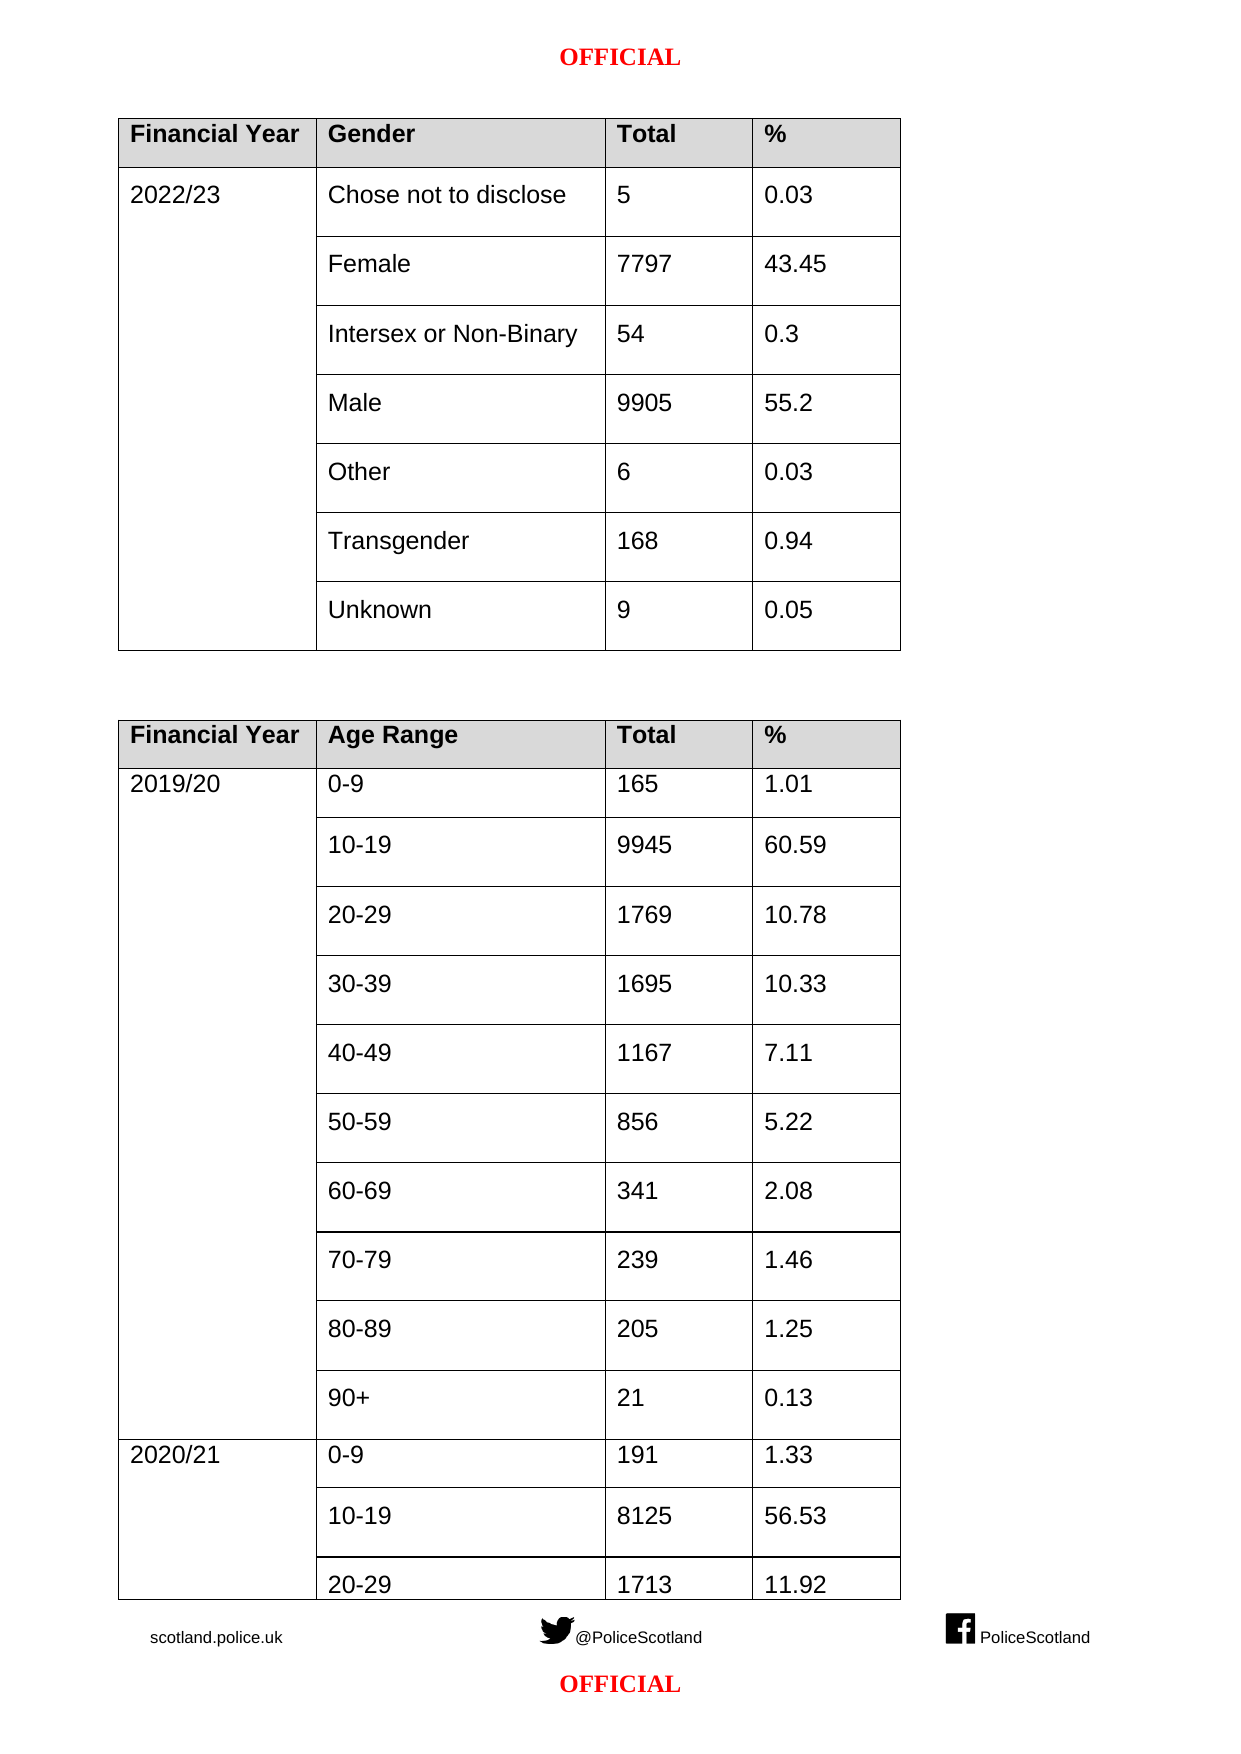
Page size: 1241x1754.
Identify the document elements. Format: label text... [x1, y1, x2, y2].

table_cell 2020/21 [119, 1440, 316, 1599]
table_cell 1695 [606, 956, 752, 1024]
table_header Age Range [317, 721, 605, 768]
table_cell Female [317, 237, 605, 305]
table_cell 55.2 [753, 375, 900, 443]
table_cell 56.53 [753, 1488, 900, 1556]
table_cell 0-9 [317, 1440, 605, 1487]
table_cell 191 [606, 1440, 752, 1487]
table_cell 10-19 [317, 1488, 605, 1556]
table_cell 2.08 [753, 1163, 900, 1231]
table_cell 6 [606, 444, 752, 512]
table_cell 8125 [606, 1488, 752, 1556]
table_cell Transgender [317, 513, 605, 581]
table_cell 0.05 [753, 582, 900, 650]
table_cell Other [317, 444, 605, 512]
table_cell 10-19 [317, 818, 605, 886]
table_cell 1.33 [753, 1440, 900, 1487]
table_cell 0.13 [753, 1371, 900, 1438]
table_cell Unknown [317, 582, 605, 650]
table_cell 50-59 [317, 1094, 605, 1162]
table_cell 5.22 [753, 1094, 900, 1162]
table_header % [753, 721, 900, 768]
table_cell 43.45 [753, 237, 900, 305]
picture [538, 1617, 575, 1644]
table_cell 9 [606, 582, 752, 650]
table_cell 60-69 [317, 1163, 605, 1231]
table_cell 60.59 [753, 818, 900, 886]
table_header Gender [317, 119, 605, 167]
table_cell 0-9 [317, 769, 605, 817]
table_cell 70-79 [317, 1233, 605, 1300]
table_cell 168 [606, 513, 752, 581]
table_header Total [606, 119, 752, 167]
table_header Total [606, 721, 752, 768]
table_cell 7797 [606, 237, 752, 305]
table_cell 1769 [606, 887, 752, 955]
table_cell 0.03 [753, 168, 900, 236]
table_cell 239 [606, 1233, 752, 1300]
table_cell Chose not to disclose [317, 168, 605, 236]
table_cell 2019/20 [119, 769, 316, 1438]
table_cell 1.46 [753, 1233, 900, 1300]
table_cell 54 [606, 306, 752, 374]
table_cell 205 [606, 1301, 752, 1369]
table_cell 40-49 [317, 1025, 605, 1093]
table_cell 165 [606, 769, 752, 817]
table_cell 1.01 [753, 769, 900, 817]
table_cell 80-89 [317, 1301, 605, 1369]
picture [945, 1613, 976, 1644]
table_cell 11.92 [753, 1558, 900, 1599]
table_cell 5 [606, 168, 752, 236]
table_cell 10.33 [753, 956, 900, 1024]
table_header % [753, 119, 900, 167]
table_cell 0.03 [753, 444, 900, 512]
table_cell 9905 [606, 375, 752, 443]
table_cell 1167 [606, 1025, 752, 1093]
table_cell 20-29 [317, 1558, 605, 1599]
table_cell 1713 [606, 1558, 752, 1599]
table_cell Male [317, 375, 605, 443]
table_header Financial Year [119, 119, 316, 167]
table_cell 0.3 [753, 306, 900, 374]
table_cell 0.94 [753, 513, 900, 581]
table_cell 9945 [606, 818, 752, 886]
table_cell 1.25 [753, 1301, 900, 1369]
table_cell 20-29 [317, 887, 605, 955]
table_header Financial Year [119, 721, 316, 768]
table_cell 30-39 [317, 956, 605, 1024]
table_cell 856 [606, 1094, 752, 1162]
table_cell 21 [606, 1371, 752, 1438]
table_cell Intersex or Non-Binary [317, 306, 605, 374]
table_cell 10.78 [753, 887, 900, 955]
table_cell 90+ [317, 1371, 605, 1438]
table_cell 2022/23 [119, 168, 316, 650]
table_cell 341 [606, 1163, 752, 1231]
table_cell 7.11 [753, 1025, 900, 1093]
